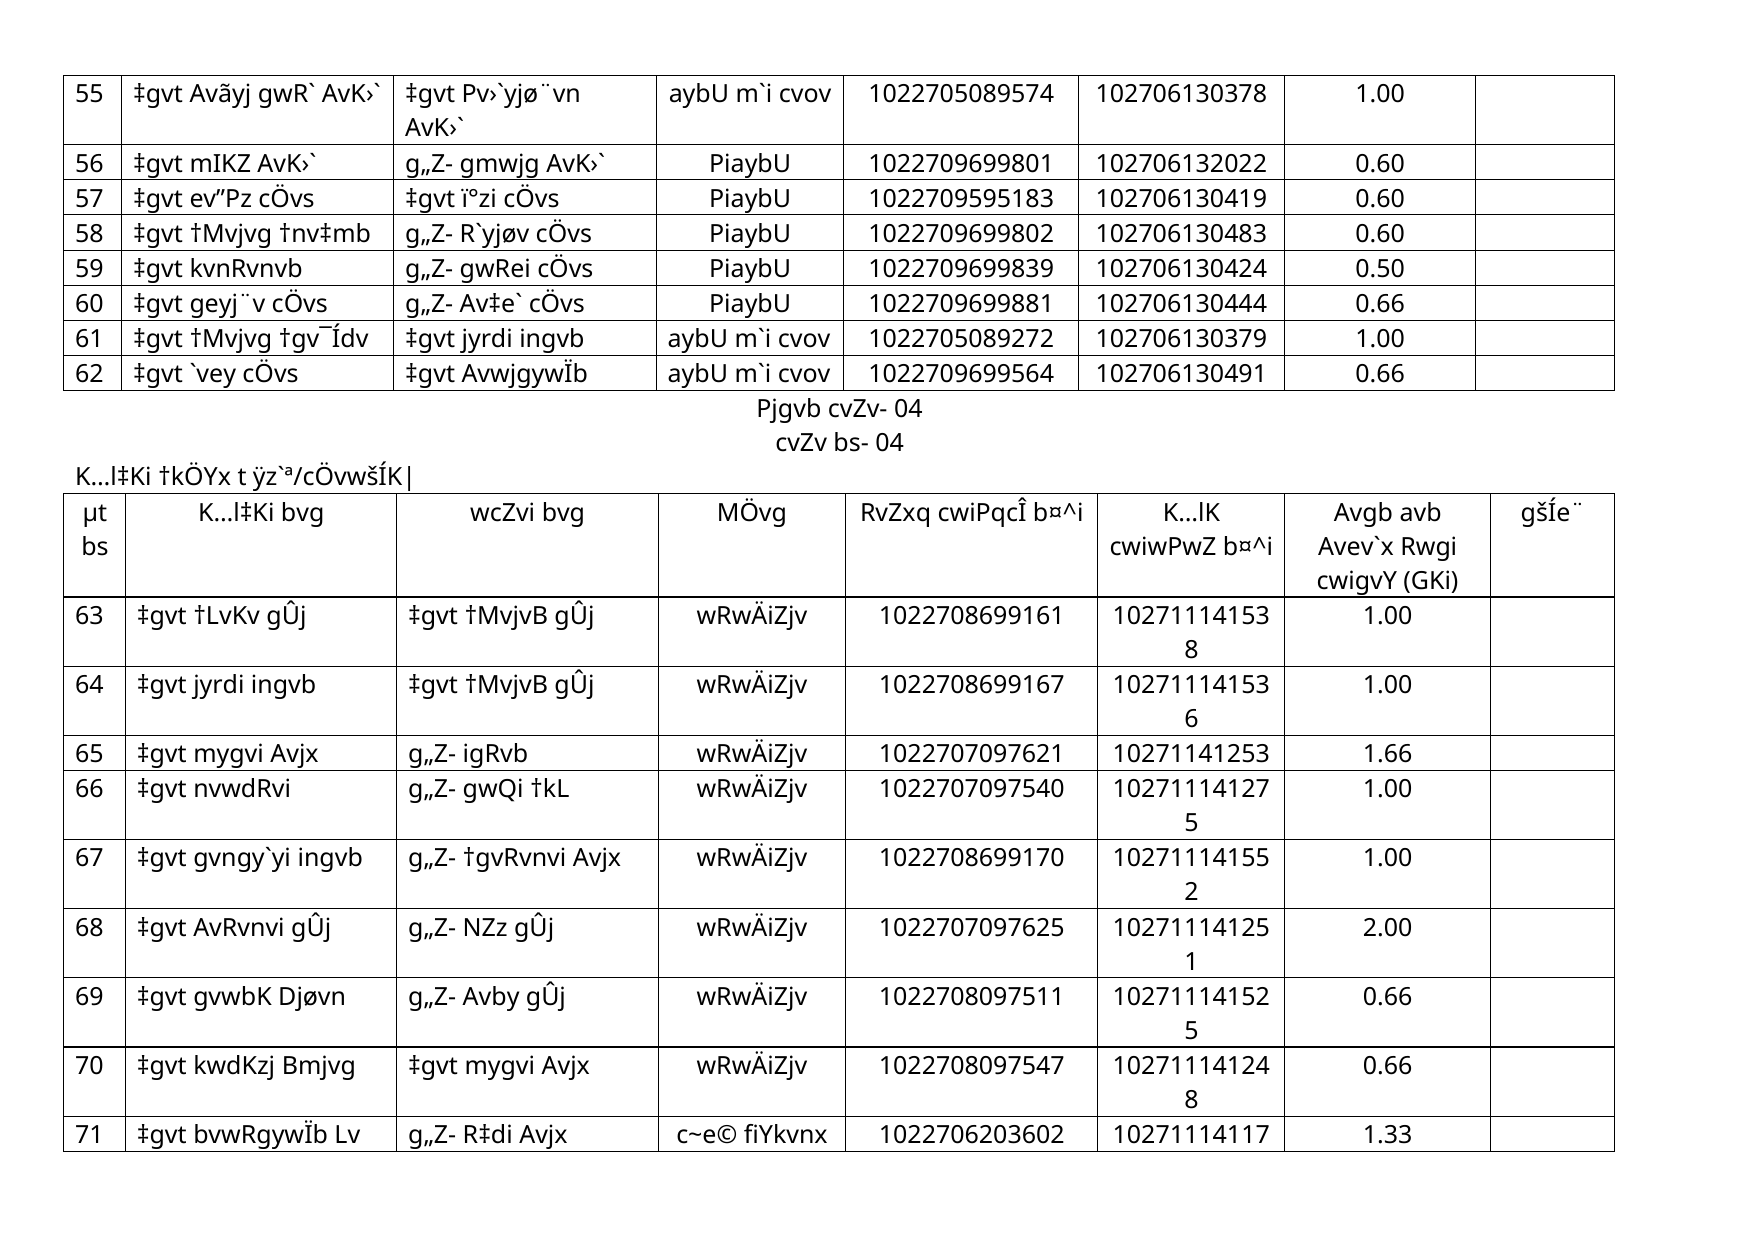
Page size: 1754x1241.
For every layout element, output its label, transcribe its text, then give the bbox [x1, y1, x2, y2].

table_cell 1.00 [1285, 667, 1490, 735]
table_cell 0.66 [1285, 978, 1490, 1046]
table_cell ‡gvt bvwRgywÏb Lv [126, 1117, 396, 1151]
table_cell g„Z- Avby gÛj [397, 978, 658, 1046]
table_cell 1022705089272 [844, 321, 1078, 355]
table_cell 1.00 [1285, 598, 1490, 666]
table_cell 64 [64, 667, 125, 735]
table_cell ‡gvt †MvjvB gÛj [397, 667, 658, 735]
table_cell 1022708699170 [846, 840, 1097, 908]
table_cell g„Z- Av‡e` cÖvs [394, 286, 656, 320]
table_cell 102711141275 [1098, 771, 1284, 839]
table_cell 59 [64, 251, 121, 284]
table_cell [1491, 840, 1614, 908]
table_header K…l‡Ki bvg [126, 494, 396, 596]
table_cell 71 [64, 1117, 125, 1151]
table_header MÖvg [659, 494, 845, 596]
table_cell 67 [64, 840, 125, 908]
table_cell aybU m`i cvov [657, 356, 843, 390]
table_cell [1476, 76, 1614, 144]
table_cell 66 [64, 771, 125, 839]
table_cell ‡gvt AvRvnvi gÛj [126, 909, 396, 977]
table_cell 56 [64, 145, 121, 179]
table_cell PiaybU [657, 215, 843, 249]
table_cell 1.33 [1285, 1117, 1490, 1151]
table_cell ‡gvt jyrdi ingvb [126, 667, 396, 735]
table_cell 65 [64, 736, 125, 770]
table_cell aybU m`i cvov [657, 321, 843, 355]
table_cell 0.60 [1285, 180, 1475, 214]
table_cell 102706130424 [1079, 251, 1284, 284]
table_cell ‡gvt gvngy`yi ingvb [126, 840, 396, 908]
table_cell 1022708097547 [846, 1048, 1097, 1116]
table_cell 0.66 [1285, 286, 1475, 320]
table_cell 57 [64, 180, 121, 214]
table_cell ‡gvt †Mvjvg †gv¯Ídv [122, 321, 393, 355]
table_cell 102706130419 [1079, 180, 1284, 214]
table_cell ‡gvt jyrdi ingvb [394, 321, 656, 355]
table_cell ‡gvt kwdKzj Bmjvg [126, 1048, 396, 1116]
table_cell wRwÄiZjv [659, 840, 845, 908]
table_cell 69 [64, 978, 125, 1046]
table_cell PiaybU [657, 145, 843, 179]
table_cell [1476, 145, 1614, 179]
table_cell 70 [64, 1048, 125, 1116]
table_cell [1491, 1117, 1614, 1151]
table_cell ‡gvt Pv›`yjø¨vn AvK›` [394, 76, 656, 144]
table_cell 1.00 [1285, 76, 1475, 144]
table_cell 102706130378 [1079, 76, 1284, 144]
table_cell PiaybU [657, 251, 843, 284]
table_cell 68 [64, 909, 125, 977]
table_cell 1022709699802 [844, 215, 1078, 249]
table_cell [1476, 356, 1614, 390]
table_cell [1491, 909, 1614, 977]
table_cell 1022709699801 [844, 145, 1078, 179]
table_header K…lK cwiwPwZ b¤^i [1098, 494, 1284, 596]
table_cell ‡gvt Avãyj gwR` AvK›` [122, 76, 393, 144]
table_cell 58 [64, 215, 121, 249]
table_cell ‡gvt †LvKv gÛj [126, 598, 396, 666]
table_cell 10271141253 [1098, 736, 1284, 770]
table_cell 0.50 [1285, 251, 1475, 284]
table_cell ‡gvt kvnRvnvb [122, 251, 393, 284]
table_cell 0.60 [1285, 145, 1475, 179]
table_cell ‡gvt mygvi Avjx [397, 1048, 658, 1116]
table_cell 1022707097625 [846, 909, 1097, 977]
table_cell 1022709595183 [844, 180, 1078, 214]
table_cell 55 [64, 76, 121, 144]
table_cell [1491, 667, 1614, 735]
table_cell 102711141538 [1098, 598, 1284, 666]
table_cell g„Z- gmwjg AvK›` [394, 145, 656, 179]
table_cell wRwÄiZjv [659, 771, 845, 839]
table_cell 102706130483 [1079, 215, 1284, 249]
table_cell 1022707097540 [846, 771, 1097, 839]
table_cell 1022707097621 [846, 736, 1097, 770]
table_cell g„Z- gwQi †kL [397, 771, 658, 839]
table_cell wRwÄiZjv [659, 598, 845, 666]
table_cell PiaybU [657, 286, 843, 320]
table_cell [1491, 736, 1614, 770]
table_cell 1.00 [1285, 771, 1490, 839]
table_header RvZxq cwiPqcÎ b¤^i [846, 494, 1097, 596]
table_header Avgb avb Avev`x Rwgi cwigvY (GKi) [1285, 494, 1490, 596]
table_cell 1022708699167 [846, 667, 1097, 735]
table_cell [1476, 215, 1614, 249]
table_cell 0.66 [1285, 356, 1475, 390]
table_cell wRwÄiZjv [659, 667, 845, 735]
table_cell g„Z- igRvb [397, 736, 658, 770]
table_cell 2.00 [1285, 909, 1490, 977]
table_cell wRwÄiZjv [659, 909, 845, 977]
table_cell 102711141536 [1098, 667, 1284, 735]
table_cell g„Z- gwRei cÖvs [394, 251, 656, 284]
table_cell 0.66 [1285, 1048, 1490, 1116]
table_cell 1022708097511 [846, 978, 1097, 1046]
table_cell ‡gvt †Mvjvg †nv‡mb [122, 215, 393, 249]
table_cell wRwÄiZjv [659, 978, 845, 1046]
table_cell 102711141525 [1098, 978, 1284, 1046]
table_cell ‡gvt †MvjvB gÛj [397, 598, 658, 666]
table_header wcZvi bvg [397, 494, 658, 596]
table_cell [1476, 286, 1614, 320]
table_cell ‡gvt ï°zi cÖvs [394, 180, 656, 214]
table_cell 1.00 [1285, 321, 1475, 355]
table_cell g„Z- NZz gÛj [397, 909, 658, 977]
table_cell [1491, 771, 1614, 839]
table_cell 1022706203602 [846, 1117, 1097, 1151]
table_cell ‡gvt gvwbK Djøvn [126, 978, 396, 1046]
table_cell 1022705089574 [844, 76, 1078, 144]
table_cell 102706130444 [1079, 286, 1284, 320]
table_cell 1022709699881 [844, 286, 1078, 320]
table_cell 102711141552 [1098, 840, 1284, 908]
table_cell ‡gvt nvwdRvi [126, 771, 396, 839]
table_cell 0.60 [1285, 215, 1475, 249]
table_cell 102711141176 [1098, 1117, 1284, 1151]
table_cell [1476, 180, 1614, 214]
table_cell 63 [64, 598, 125, 666]
table_cell ‡gvt mIKZ AvK›` [122, 145, 393, 179]
table_cell 1022709699839 [844, 251, 1078, 284]
table_cell [1476, 251, 1614, 284]
table_cell [1491, 978, 1614, 1046]
table_cell [1491, 1048, 1614, 1116]
table_cell g„Z- †gvRvnvi Avjx [397, 840, 658, 908]
table_cell 102711141248 [1098, 1048, 1284, 1116]
table_cell c~e© fiYkvnx [659, 1117, 845, 1151]
table_cell 61 [64, 321, 121, 355]
text cvZv bs- 04 [75, 425, 1604, 459]
table_cell [1491, 598, 1614, 666]
table_header µt bs [64, 494, 125, 596]
table_cell ‡gvt AvwjgywÏb [394, 356, 656, 390]
table_cell 102706130491 [1079, 356, 1284, 390]
table_header gšÍe¨ [1491, 494, 1614, 596]
table_cell PiaybU [657, 180, 843, 214]
table_cell 102711141251 [1098, 909, 1284, 977]
text K…l‡Ki †kÖYx t ÿz`ª/cÖvwšÍK| [75, 459, 1604, 493]
table_cell 102706132022 [1079, 145, 1284, 179]
table_cell 1022709699564 [844, 356, 1078, 390]
table_cell ‡gvt `vey cÖvs [122, 356, 393, 390]
table_cell 1022708699161 [846, 598, 1097, 666]
table_cell 60 [64, 286, 121, 320]
table_cell ‡gvt mygvi Avjx [126, 736, 396, 770]
table_cell g„Z- R‡di Avjx [397, 1117, 658, 1151]
table_cell g„Z- R`yjøv cÖvs [394, 215, 656, 249]
table_cell 62 [64, 356, 121, 390]
table_cell ‡gvt ev”Pz cÖvs [122, 180, 393, 214]
table_cell 1.00 [1285, 840, 1490, 908]
table_cell 102706130379 [1079, 321, 1284, 355]
table_cell 1.66 [1285, 736, 1490, 770]
table_cell wRwÄiZjv [659, 736, 845, 770]
table_cell aybU m`i cvov [657, 76, 843, 144]
table_cell ‡gvt geyj¨v cÖvs [122, 286, 393, 320]
table_cell wRwÄiZjv [659, 1048, 845, 1116]
table_cell [1476, 321, 1614, 355]
text Pjgvb cvZv- 04 [75, 391, 1604, 425]
